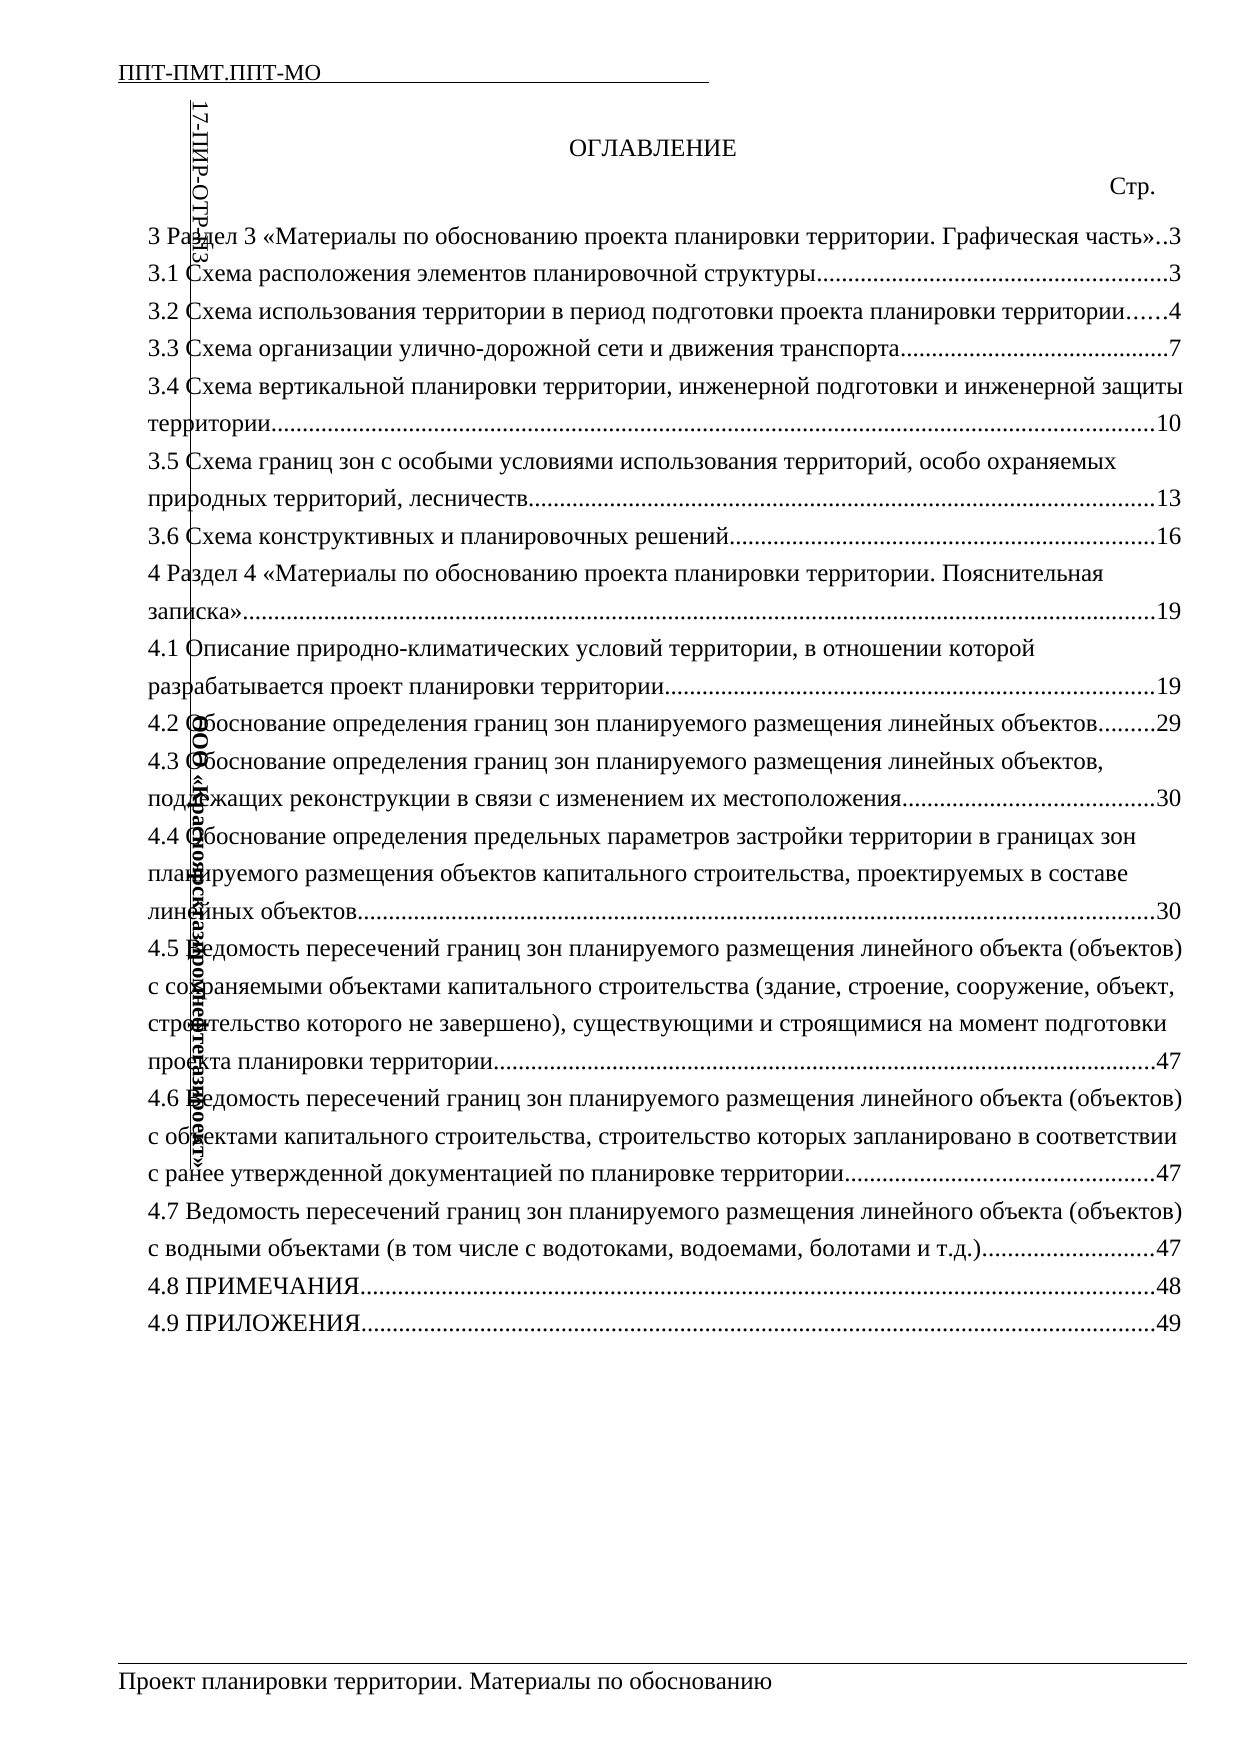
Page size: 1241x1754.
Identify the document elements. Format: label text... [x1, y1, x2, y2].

text ОГЛАВЛЕНИЕ [118, 127, 1187, 164]
text Стр. [118, 164, 1156, 202]
